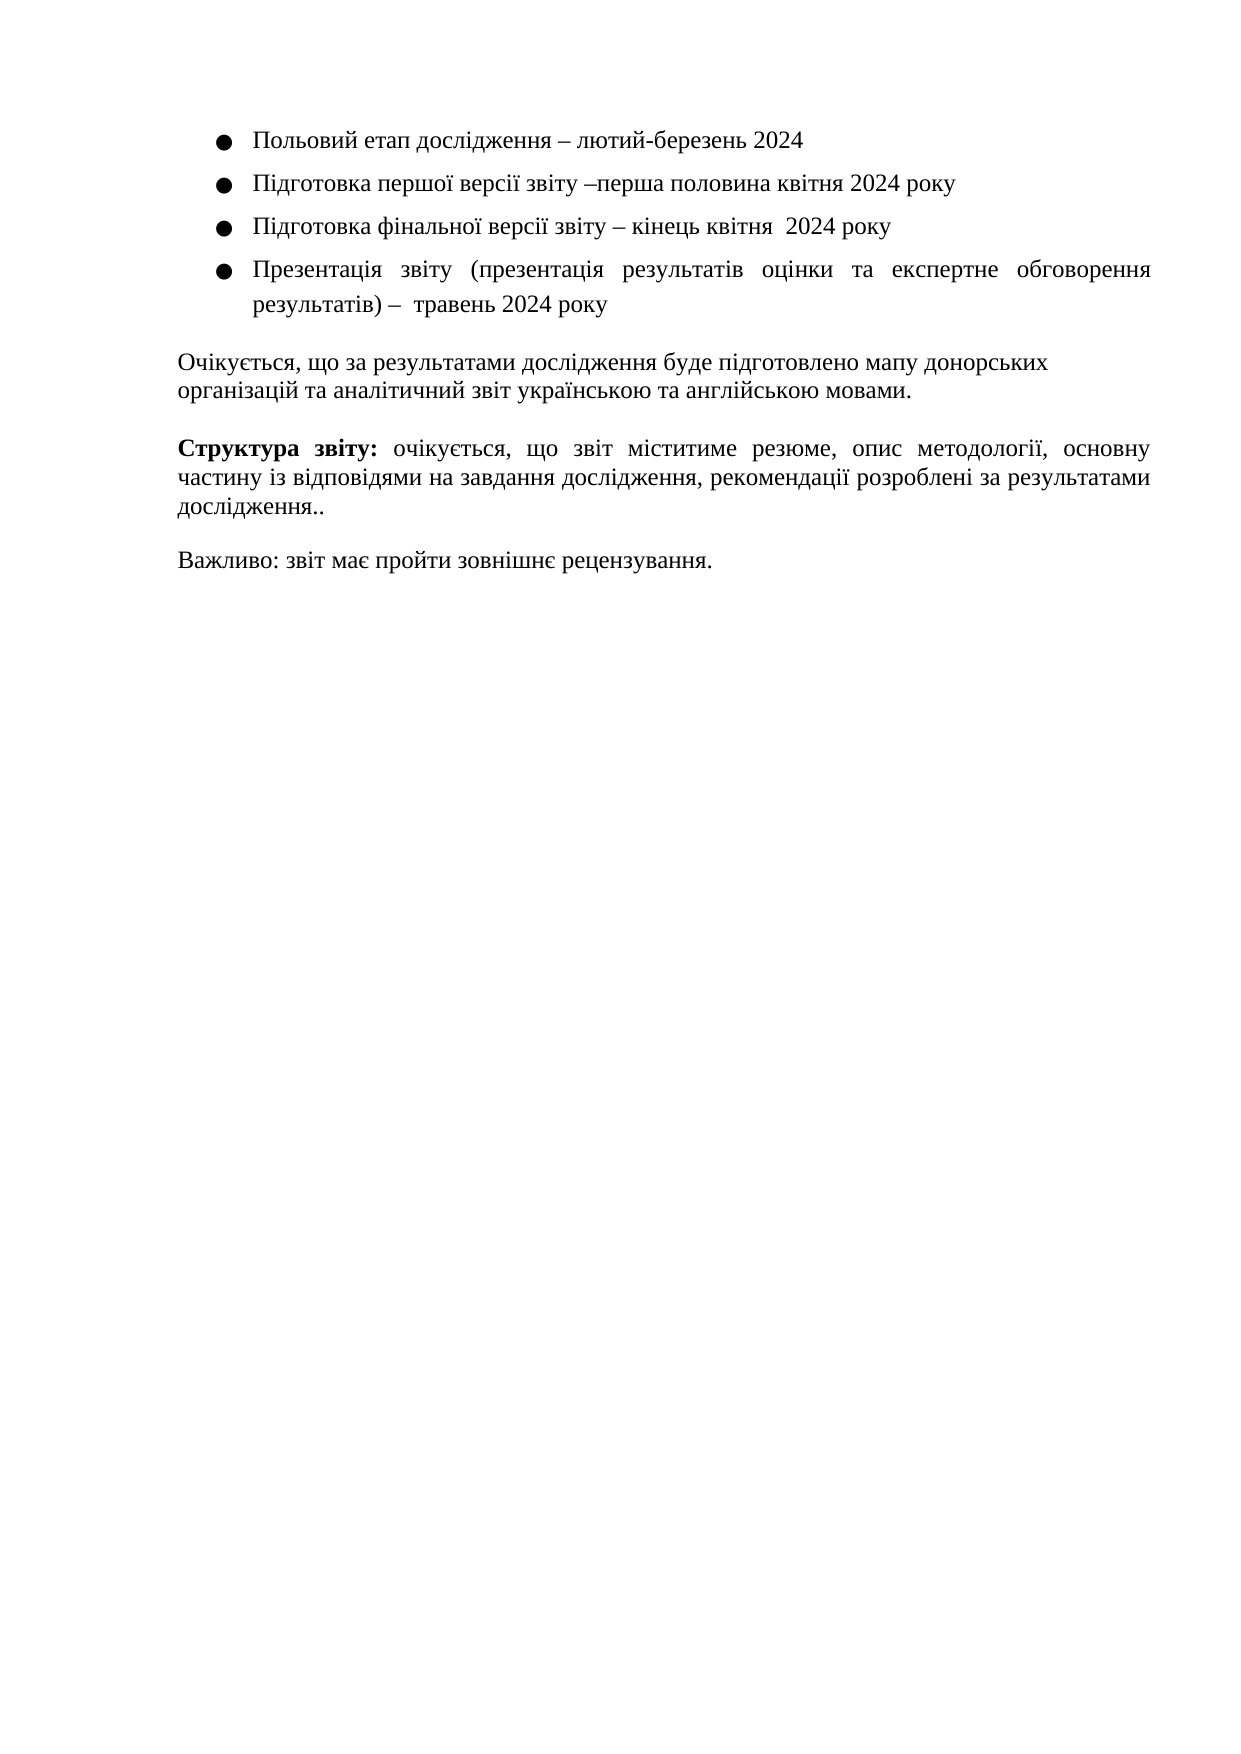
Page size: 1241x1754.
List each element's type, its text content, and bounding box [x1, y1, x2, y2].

list Підготовка фінальної версії звіту – кінець квітня 2024 року [215, 203, 1152, 246]
list Підготовка першої версії звіту –перша половина квітня 2024 року [215, 161, 1152, 203]
list Презентація звіту (презентація результатів оцінки та експертне обговорення результатів) – травень 2024 року [215, 246, 1152, 318]
text Очікується, що за результатами дослідження буде підготовлено мапу донорських організацій та аналітичний звіт українською та англійською мовами. [177, 347, 1152, 404]
text Важливо: звіт має пройти зовнішнє рецензування. [177, 545, 1152, 573]
text Структура звіту: очікується, що звіт міститиме резюме, опис методології, основну частину із відповідями на завдання дослідження, рекомендації розроблені за результатами дослідження.. [177, 433, 1152, 520]
list Польовий етап дослідження – лютий-березень 2024 [215, 118, 1152, 161]
